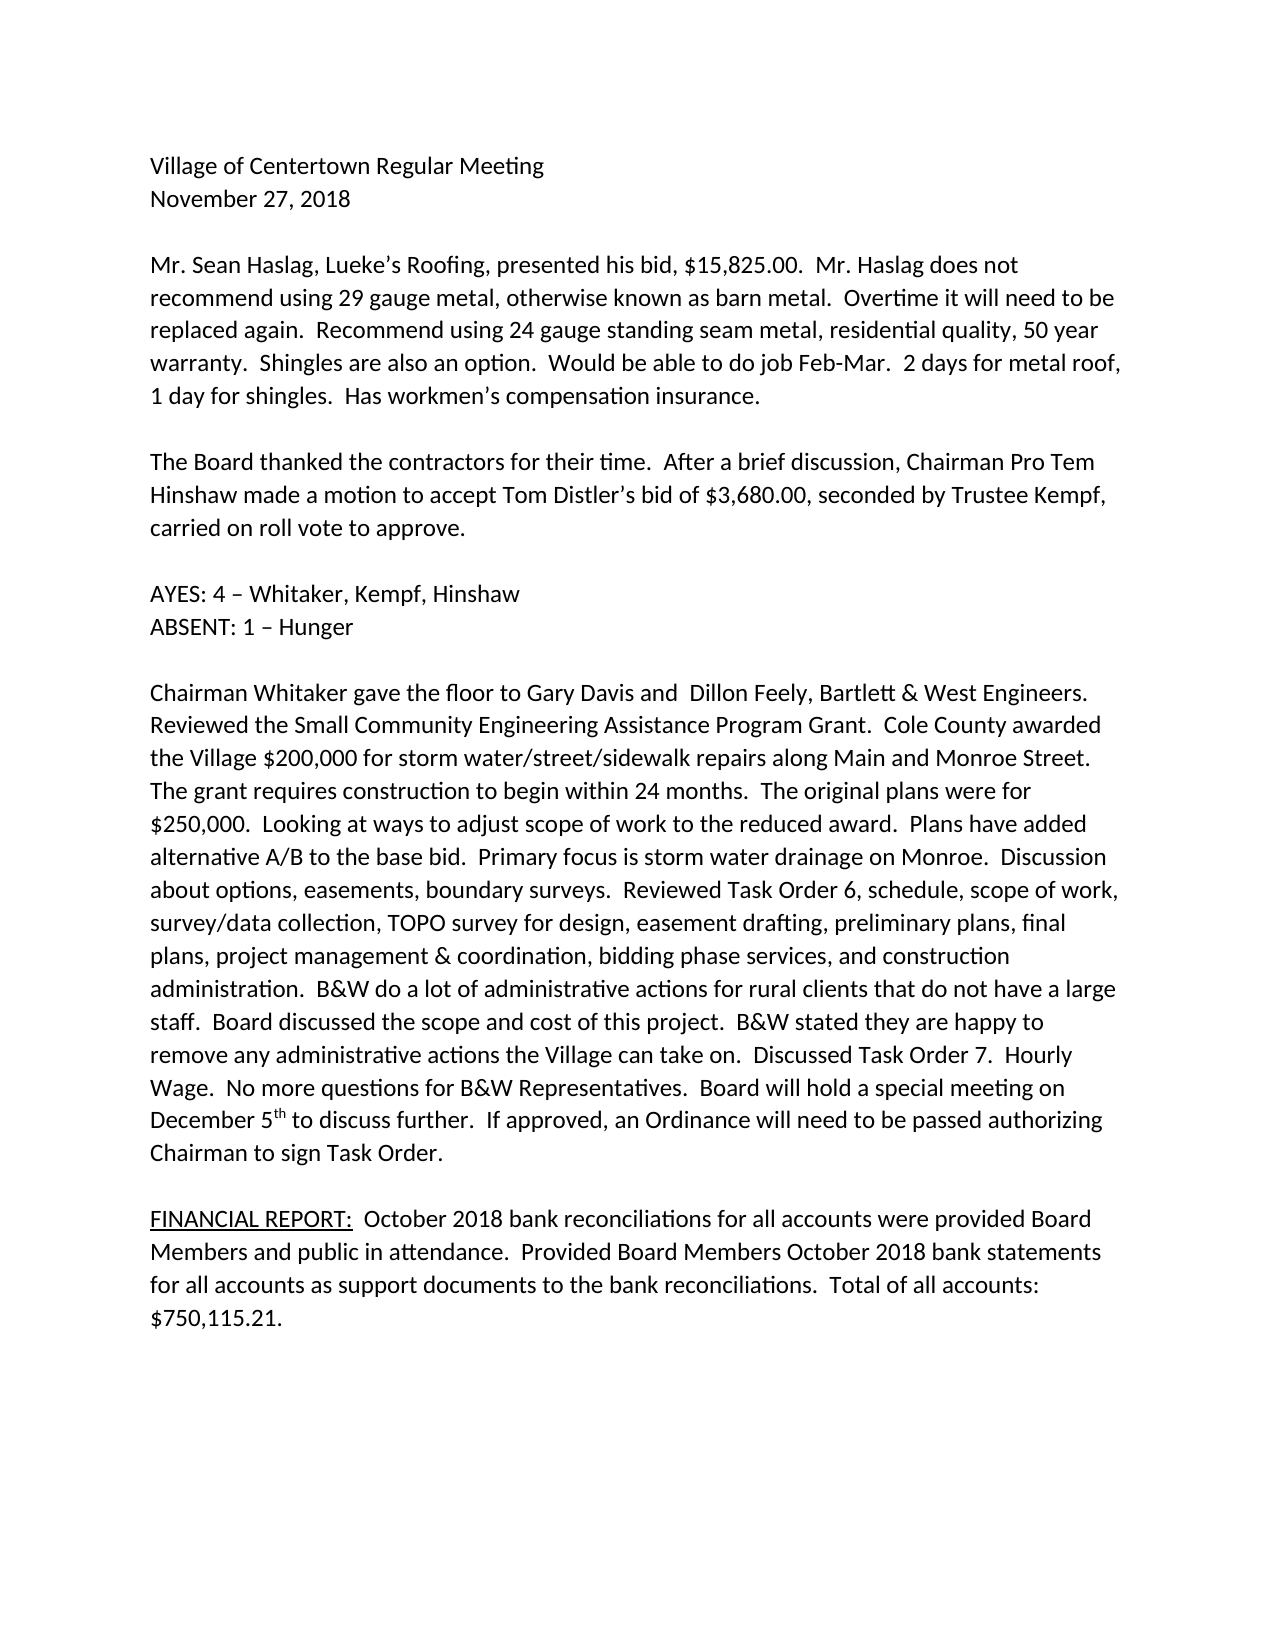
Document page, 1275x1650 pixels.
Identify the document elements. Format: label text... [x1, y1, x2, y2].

text November 27, 2018 [150, 183, 1125, 213]
text The Board thanked the contractors for their time. After a brief discussion, Chairman Pro Tem Hinshaw made a motion to accept Tom Distler’s bid of $3,680.00, seconded by Trustee Kempf, carried on roll vote to approve. [150, 446, 1125, 543]
text AYES: 4 – Whitaker, Kempf, Hinshaw [150, 578, 1125, 608]
text Chairman Whitaker gave the floor to Gary Davis and Dillon Feely, Bartlett & West Engineers. Reviewed the Small Community Engineering Assistance Program Grant. Cole County awarded the Village $200,000 for storm water/street/sidewalk repairs along Main and Monroe Street. The grant requires construction to begin within 24 months. The original plans were for $250,000. Looking at ways to adjust scope of work to the reduced award. Plans have added alternative A/B to the base bid. Primary focus is storm water drainage on Monroe. Discussion about options, easements, boundary surveys. Reviewed Task Order 6, schedule, scope of work, survey/data collection, TOPO survey for design, easement drafting, preliminary plans, final plans, project management & coordination, bidding phase services, and construction administration. B&W do a lot of administrative actions for rural clients that do not have a large staff. Board discussed the scope and cost of this project. B&W stated they are happy to remove any administrative actions the Village can take on. Discussed Task Order 7. Hourly Wage. No more questions for B&W Representatives. Board will hold a special meeting on December 5th to discuss further. If approved, an Ordinance will need to be passed authorizing Chairman to sign Task Order. [150, 677, 1125, 1168]
text Village of Centertown Regular Meeting [150, 150, 1125, 181]
text ABSENT: 1 – Hunger [150, 611, 1125, 641]
text Mr. Sean Haslag, Lueke’s Roofing, presented his bid, $15,825.00. Mr. Haslag does not recommend using 29 gauge metal, otherwise known as barn metal. Overtime it will need to be replaced again. Recommend using 24 gauge standing seam metal, residential quality, 50 year warranty. Shingles are also an option. Would be able to do job Feb-Mar. 2 days for metal roof, 1 day for shingles. Has workmen’s compensation insurance. [150, 249, 1125, 411]
text FINANCIAL REPORT: October 2018 bank reconciliations for all accounts were provided Board Members and public in attendance. Provided Board Members October 2018 bank statements for all accounts as support documents to the bank reconciliations. Total of all accounts: $750,115.21. [150, 1203, 1125, 1333]
